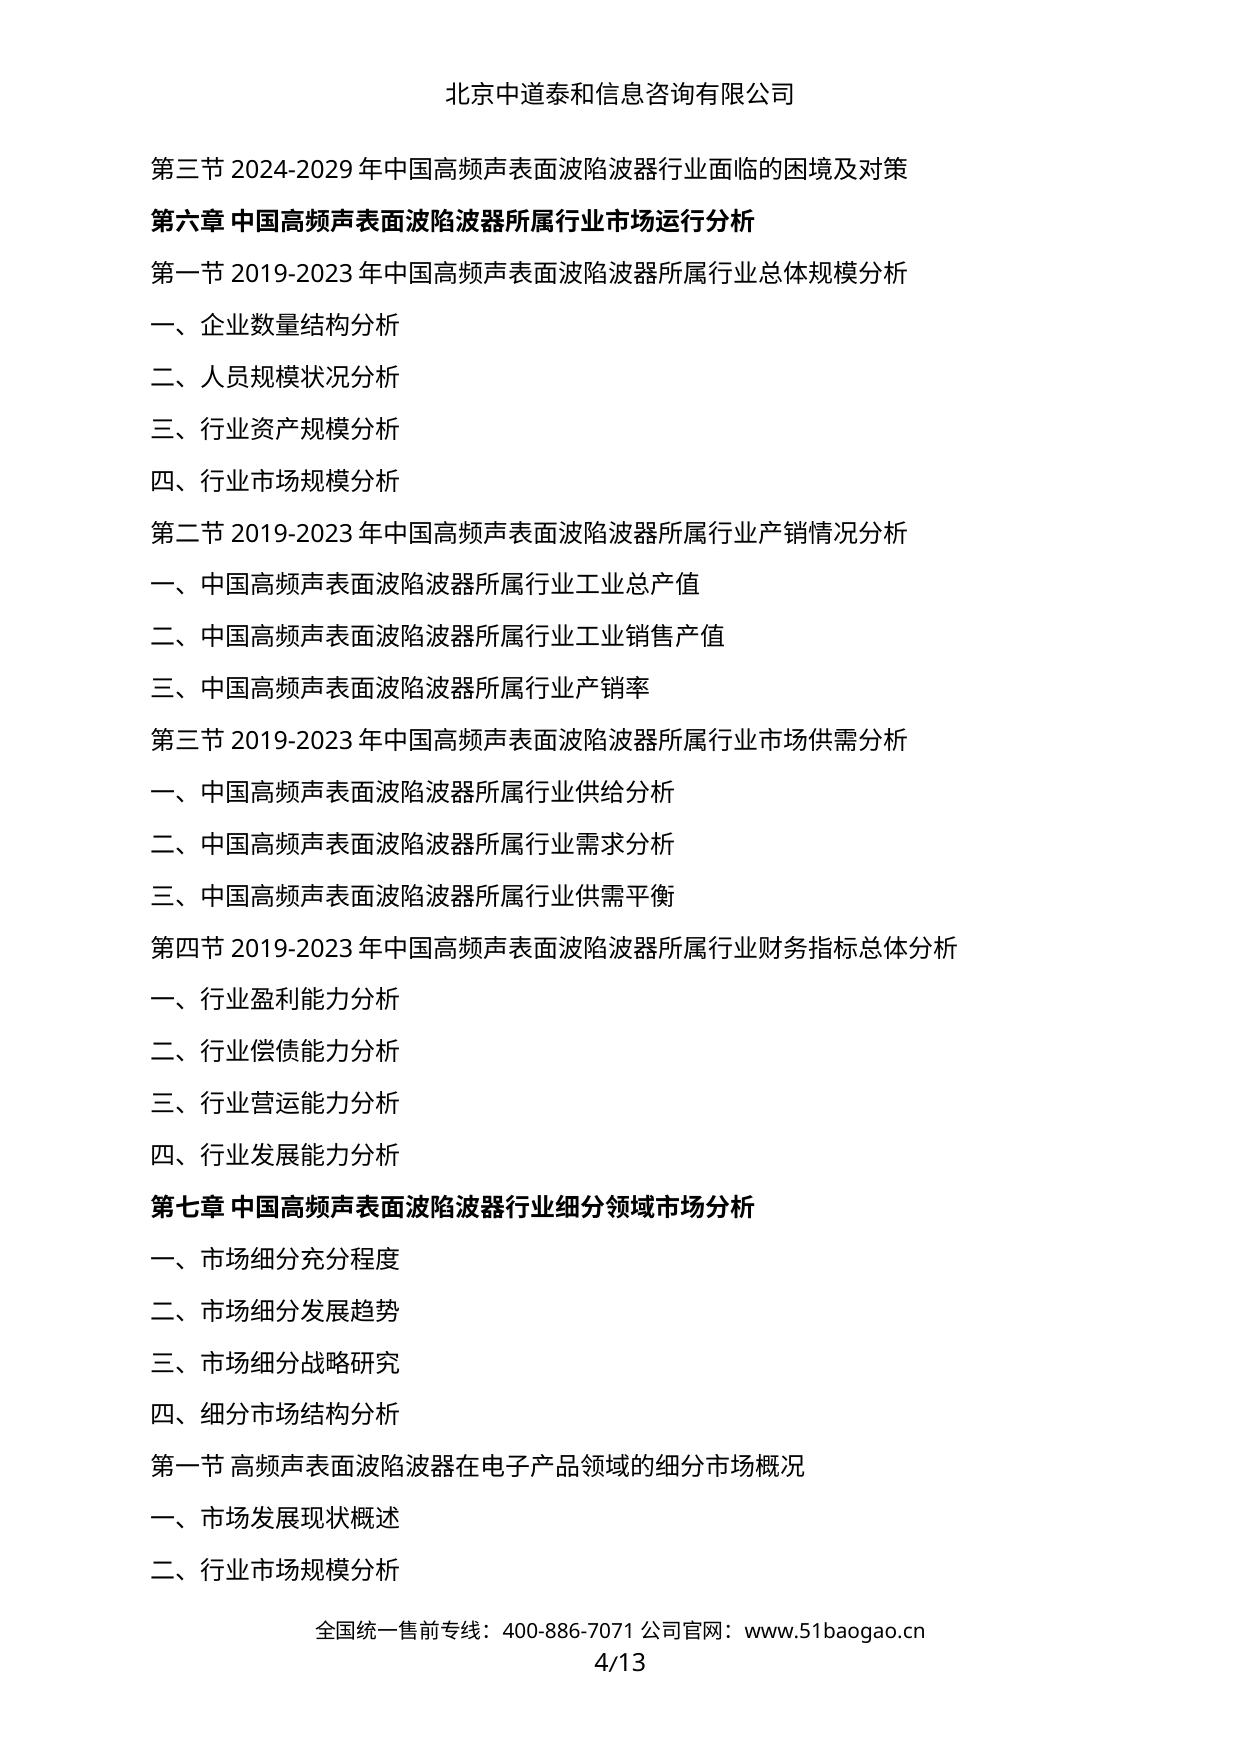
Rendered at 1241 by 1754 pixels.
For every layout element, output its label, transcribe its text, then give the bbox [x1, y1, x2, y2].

text 三、行业营运能力分析 [150, 1084, 1090, 1120]
text 第一节 2019-2023年中国高频声表面波陷波器所属行业总体规模分析 [150, 254, 1090, 290]
text 二、人员规模状况分析 [150, 357, 1090, 394]
text 第一节 高频声表面波陷波器在电子产品领域的细分市场概况 [150, 1447, 1090, 1483]
text 第三节 2019-2023年中国高频声表面波陷波器所属行业市场供需分析 [150, 721, 1090, 757]
text 四、行业发展能力分析 [150, 1136, 1090, 1172]
text 一、企业数量结构分析 [150, 306, 1090, 342]
text 二、行业市场规模分析 [150, 1551, 1090, 1587]
text 二、行业偿债能力分析 [150, 1032, 1090, 1068]
text 第七章 中国高频声表面波陷波器行业细分领域市场分析 [150, 1187, 1090, 1224]
text 第四节 2019-2023年中国高频声表面波陷波器所属行业财务指标总体分析 [150, 928, 1090, 964]
text 一、行业盈利能力分析 [150, 980, 1090, 1016]
text 一、中国高频声表面波陷波器所属行业供给分析 [150, 772, 1090, 809]
text 三、中国高频声表面波陷波器所属行业产销率 [150, 669, 1090, 705]
text 第二节 2019-2023年中国高频声表面波陷波器所属行业产销情况分析 [150, 513, 1090, 549]
text 四、行业市场规模分析 [150, 461, 1090, 497]
text 二、中国高频声表面波陷波器所属行业需求分析 [150, 824, 1090, 861]
text 一、中国高频声表面波陷波器所属行业工业总产值 [150, 565, 1090, 601]
text 三、中国高频声表面波陷波器所属行业供需平衡 [150, 876, 1090, 912]
text 一、市场细分充分程度 [150, 1239, 1090, 1276]
text 三、市场细分战略研究 [150, 1343, 1090, 1379]
text 四、细分市场结构分析 [150, 1395, 1090, 1431]
text 三、行业资产规模分析 [150, 409, 1090, 446]
text 一、市场发展现状概述 [150, 1499, 1090, 1535]
text 二、中国高频声表面波陷波器所属行业工业销售产值 [150, 617, 1090, 653]
text 第三节 2024-2029年中国高频声表面波陷波器行业面临的困境及对策 [150, 150, 1090, 186]
text 二、市场细分发展趋势 [150, 1291, 1090, 1327]
text 第六章 中国高频声表面波陷波器所属行业市场运行分析 [150, 202, 1090, 238]
